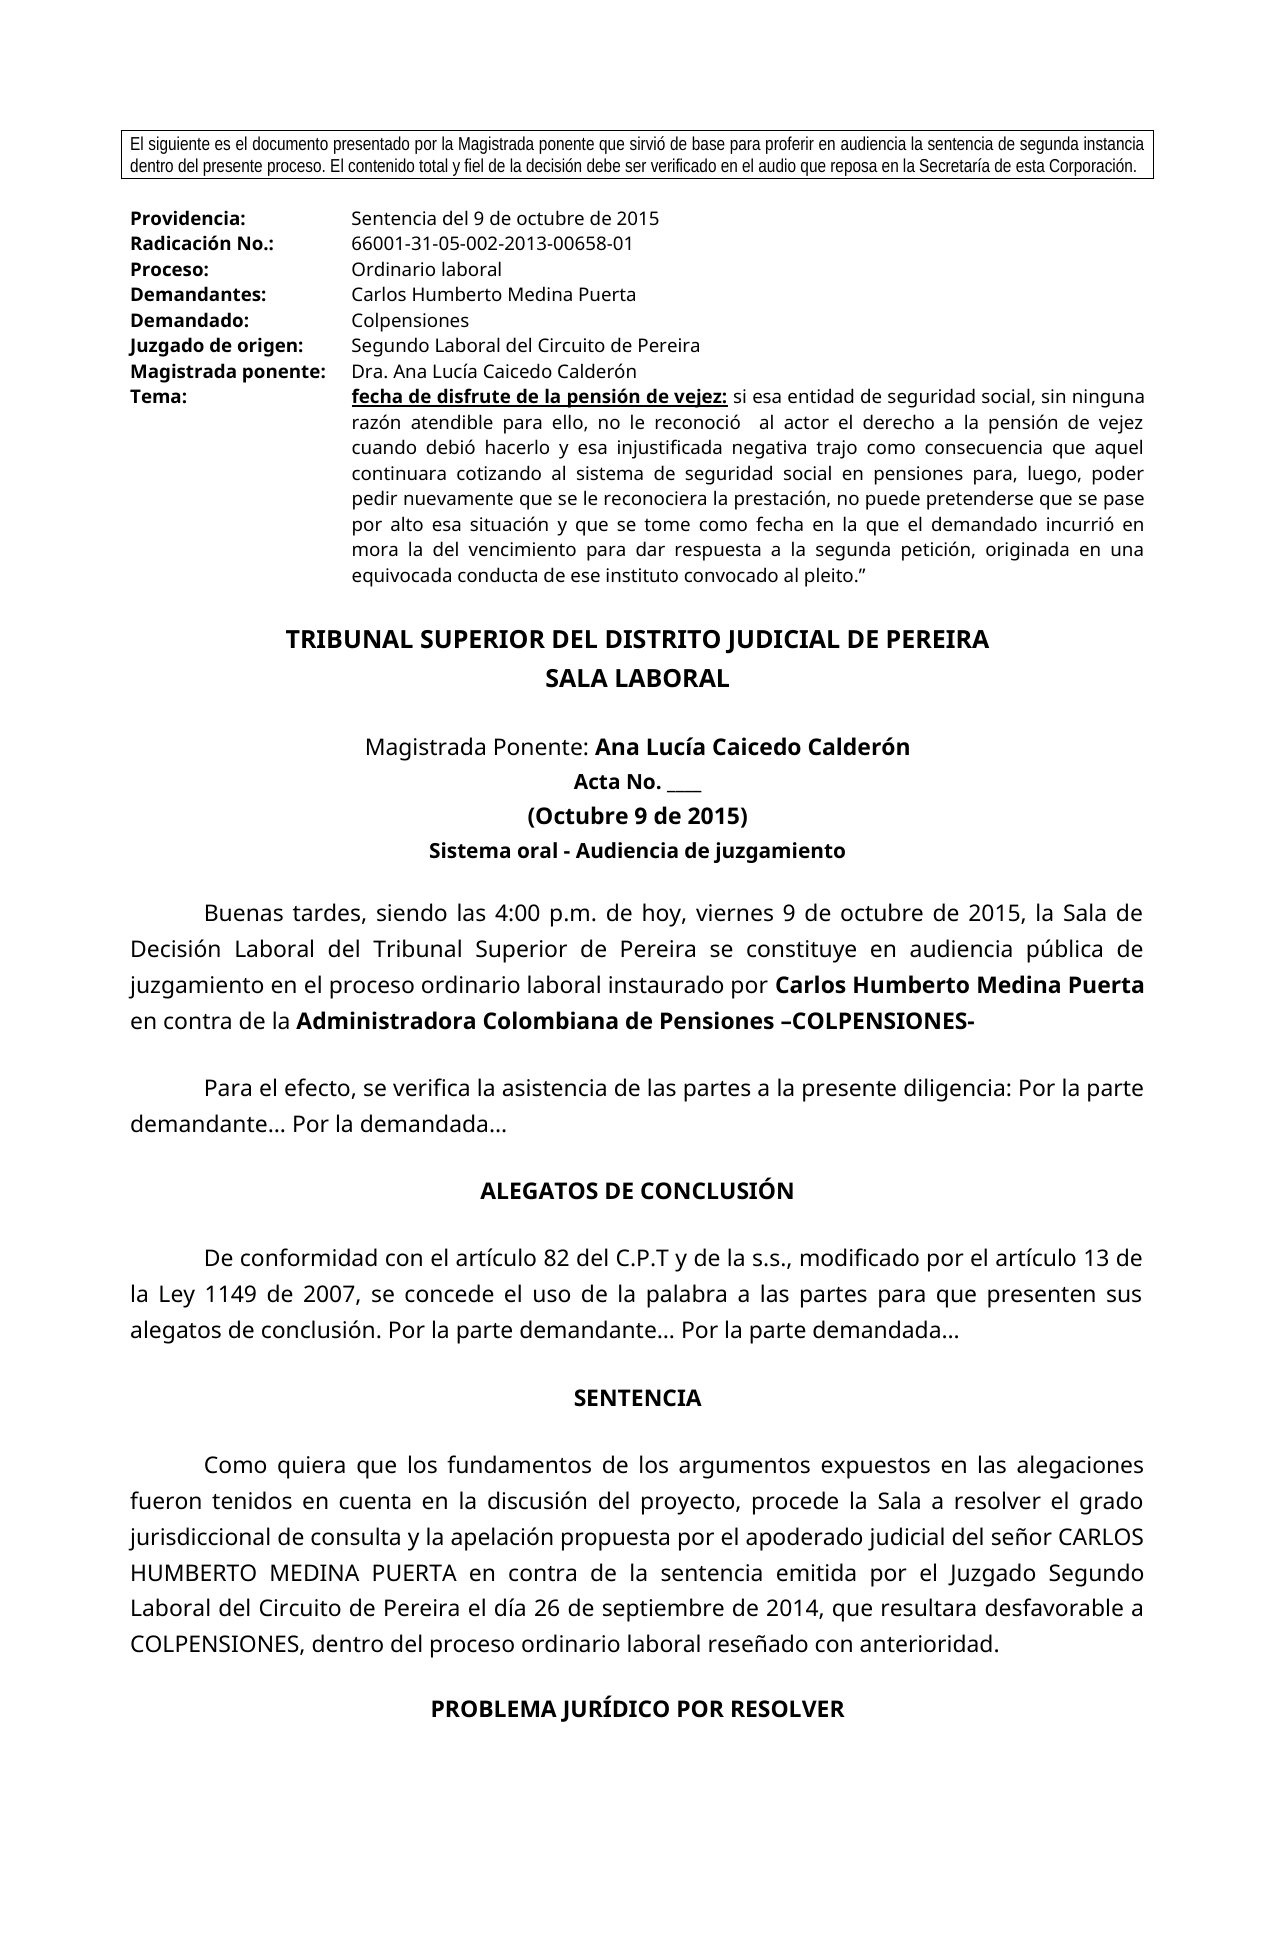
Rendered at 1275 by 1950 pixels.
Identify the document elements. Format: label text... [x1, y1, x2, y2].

text Para el efecto, se verifica la asistencia de las partes a la presente diligencia: Por la parte demandante… Por la demandada… [130, 1072, 1145, 1139]
text Como quiera que los fundamentos de los argumentos expuestos en las alegaciones fueron tenidos en cuenta en la discusión del proyecto, procede la Sala a resolver el grado jurisdiccional de consulta y la apelación propuesta por el apoderado judicial del señor CARLOS HUMBERTO MEDINA PUERTA en contra de la sentencia emitida por el Juzgado Segundo Laboral del Circuito de Pereira el día 26 de septiembre de 2014, que resultara desfavorable a COLPENSIONES, dentro del proceso ordinario laboral reseñado con anterioridad. [130, 1449, 1145, 1659]
title Proceso: Ordinario laboral [130, 256, 1145, 281]
title Magistrada ponente: Dra. Ana Lucía Caicedo Calderón [130, 358, 1145, 383]
title Demandantes: Carlos Humberto Medina Puerta [130, 281, 1145, 307]
text Acta No. ____ [130, 767, 1145, 796]
text (Octubre 9 de 2015) [130, 800, 1145, 831]
title Tema: fecha de disfrute de la pensión de vejez: si esa entidad de seguridad social, sin ninguna razón atendible para ello, no le reconoció al actor el derecho a la pensión de vejez cuando debió hacerlo y esa injustificada negativa trajo como consecuencia que aquel continuara cotizando al sistema de seguridad social en pensiones para, luego, poder pedir nuevamente que se le reconociera la prestación, no puede pretenderse que se pase por alto esa situación y que se tome como fecha en la que el demandado incurrió en mora la del vencimiento para dar respuesta a la segunda petición, originada en una equivocada conducta de ese instituto convocado al pleito.” [130, 383, 1145, 588]
text De conformidad con el artículo 82 del C.P.T y de la s.s., modificado por el artículo 13 de la Ley 1149 de 2007, se concede el uso de la palabra a las partes para que presenten sus alegatos de conclusión. Por la parte demandante… Por la parte demandada… [130, 1242, 1145, 1346]
title Juzgado de origen: Segundo Laboral del Circuito de Pereira [130, 332, 1145, 358]
text SENTENCIA [130, 1381, 1145, 1413]
title Providencia: Sentencia del 9 de octubre de 2015 [130, 205, 1145, 230]
title Demandado: Colpensiones [130, 307, 1145, 332]
text Buenas tardes, siendo las 4:00 p.m. de hoy, viernes 9 de octubre de 2015, la Sala de Decisión Laboral del Tribunal Superior de Pereira se constituye en audiencia pública de juzgamiento en el proceso ordinario laboral instaurado por Carlos Humberto Medina Puerta en contra de la Administradora Colombiana de Pensiones –COLPENSIONES- [130, 897, 1145, 1036]
title El siguiente es el documento presentado por la Magistrada ponente que sirvió de base para proferir en audiencia la sentencia de segunda instancia dentro del presente proceso. El contenido total y fiel de la decisión debe ser verificado en el audio que reposa en la Secretaría de esta Corporación. [122, 131, 1153, 178]
title Radicación No.: 66001-31-05-002-2013-00658-01 [130, 230, 1145, 256]
text Problema jurídico por resolver [130, 1693, 1145, 1724]
subtitle Sistema oral - Audiencia de juzgamiento [130, 836, 1145, 864]
subtitle SALA LABORAL [130, 661, 1145, 695]
text Alegatos de conclusión [130, 1175, 1145, 1206]
subtitle TRIBUNAL SUPERIOR DEL DISTRITO JUDICIAL DE PEREIRA [130, 622, 1145, 656]
text Magistrada Ponente: Ana Lucía Caicedo Calderón [130, 731, 1145, 762]
